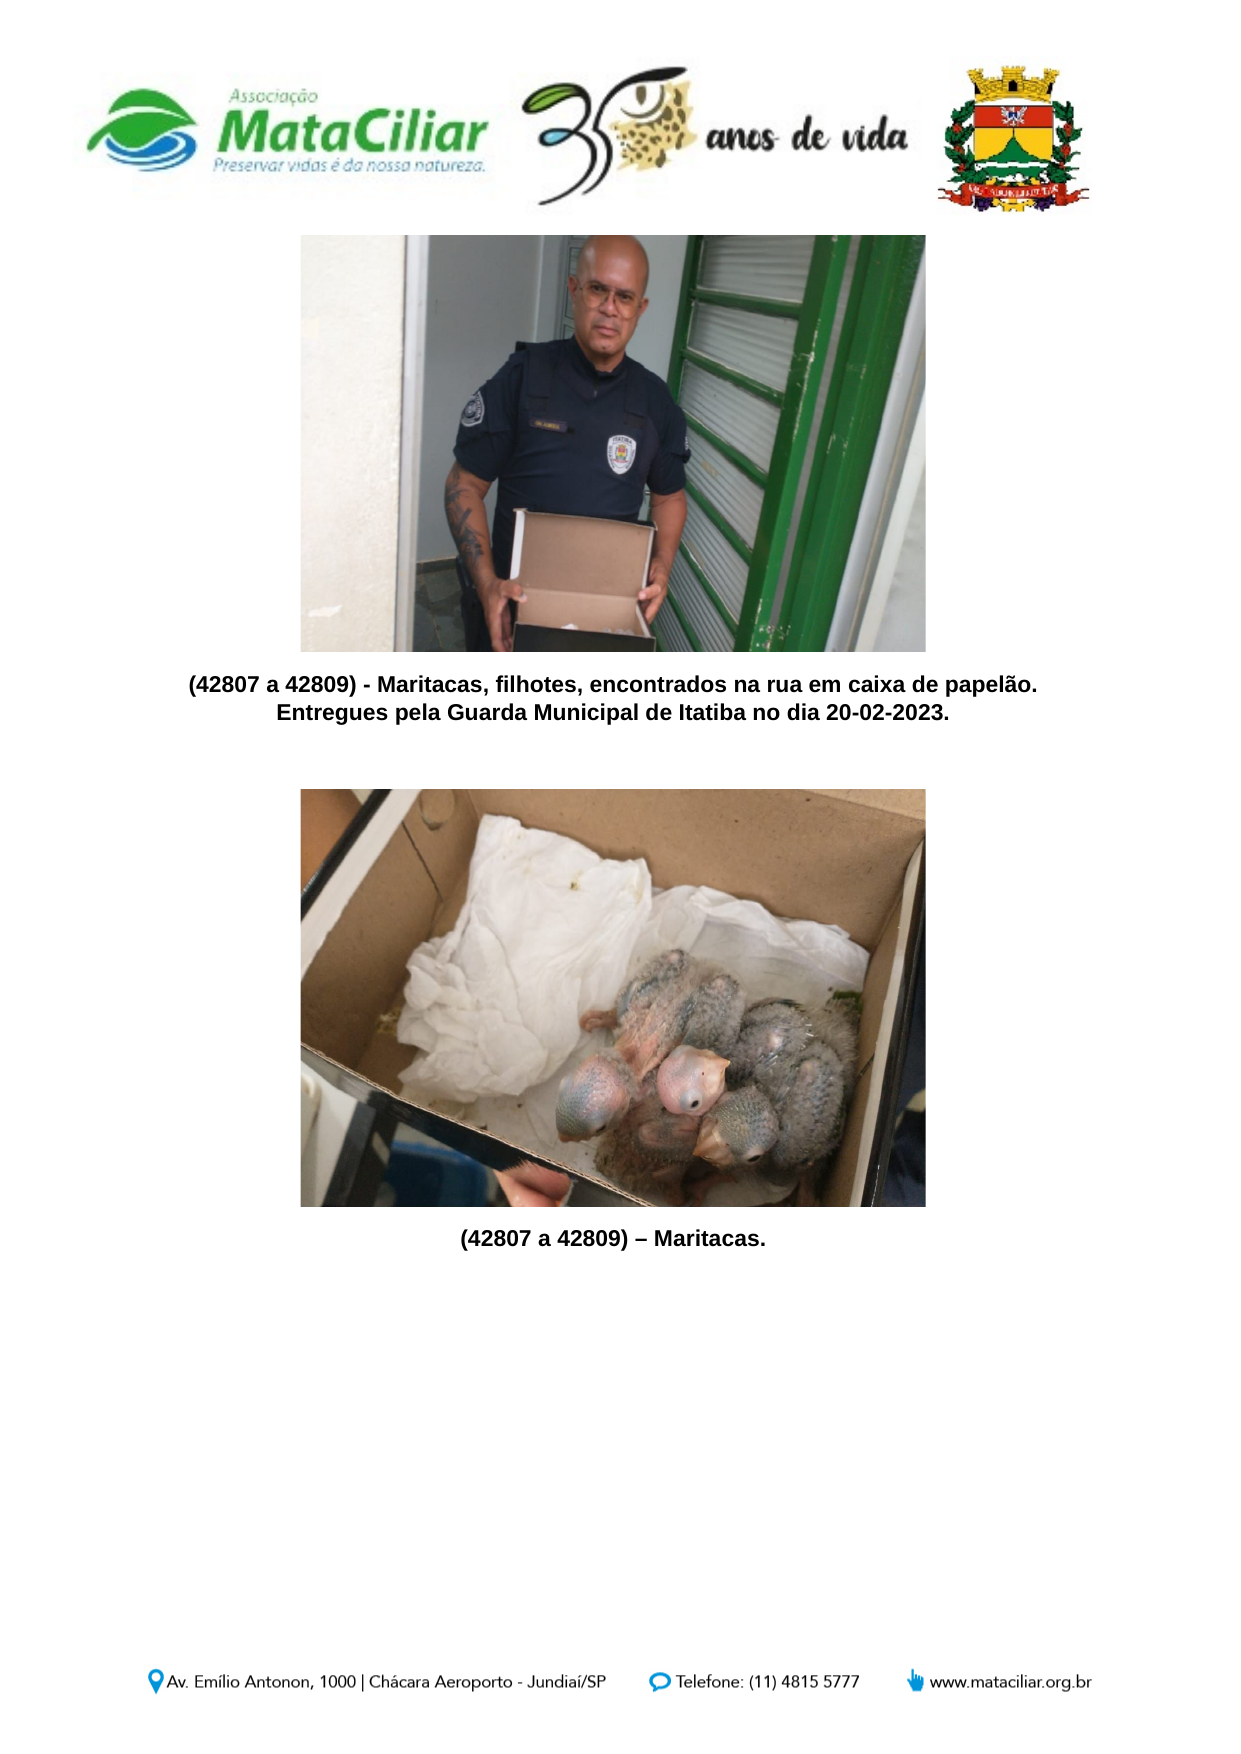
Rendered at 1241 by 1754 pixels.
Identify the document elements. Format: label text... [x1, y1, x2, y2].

text (42807 a 42809) - Maritacas, filhotes, encontrados na rua em caixa de papelão. Entregues pela Guarda Municipal de Itatiba no dia 20-02-2023. [177, 671, 1049, 726]
picture [0, 1628, 1240, 1754]
picture [300, 235, 926, 652]
picture [71, 42, 920, 229]
text (42807 a 42809) – Maritacas. [177, 1225, 1049, 1251]
picture [300, 789, 926, 1207]
